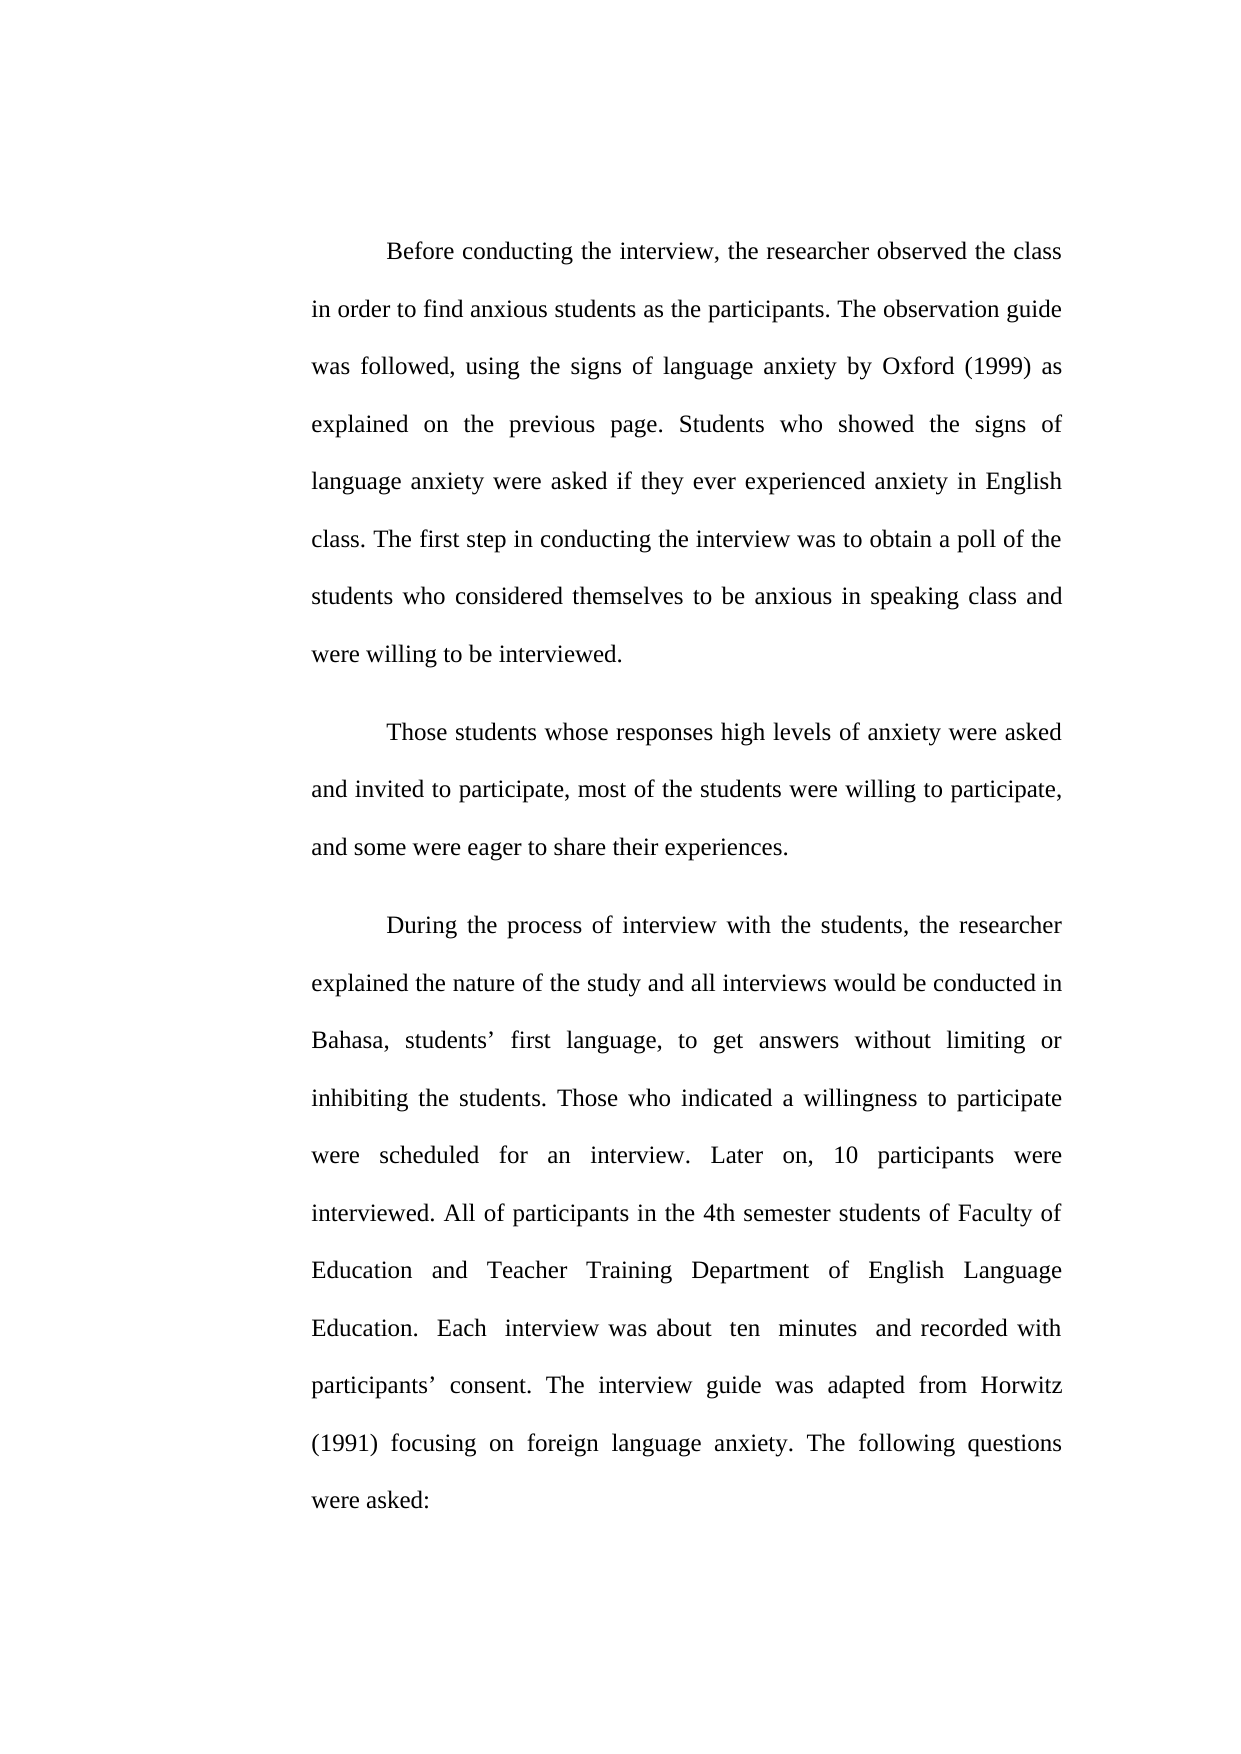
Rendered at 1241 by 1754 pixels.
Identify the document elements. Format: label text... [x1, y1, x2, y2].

text Those students whose responses high levels of anxiety were asked and invited to participate, most of the students were willing to participate, and some were eager to share their experiences. [311, 717, 1063, 861]
text During the process of interview with the students, the researcher explained the nature of the study and all interviews would be conducted in Bahasa, students’ first language, to get answers without limiting or inhibiting the students. Those who indicated a willingness to participate were scheduled for an interview. Later on, 10 participants were interviewed. All of participants in the 4th semester students of Faculty of Education and Teacher Training Department of English Language Education. Each interview was about ten minutes and recorded with participants’ consent. The interview guide was adapted from Horwitz (1991) focusing on foreign language anxiety. The following questions were asked: [311, 910, 1063, 1514]
text Before conducting the interview, the researcher observed the class in order to find anxious students as the participants. The observation guide was followed, using the signs of language anxiety by Oxford (1999) as explained on the previous page. Students who showed the signs of language anxiety were asked if they ever experienced anxiety in English class. The first step in conducting the interview was to obtain a poll of the students who considered themselves to be anxious in speaking class and were willing to be interviewed. [311, 236, 1063, 667]
